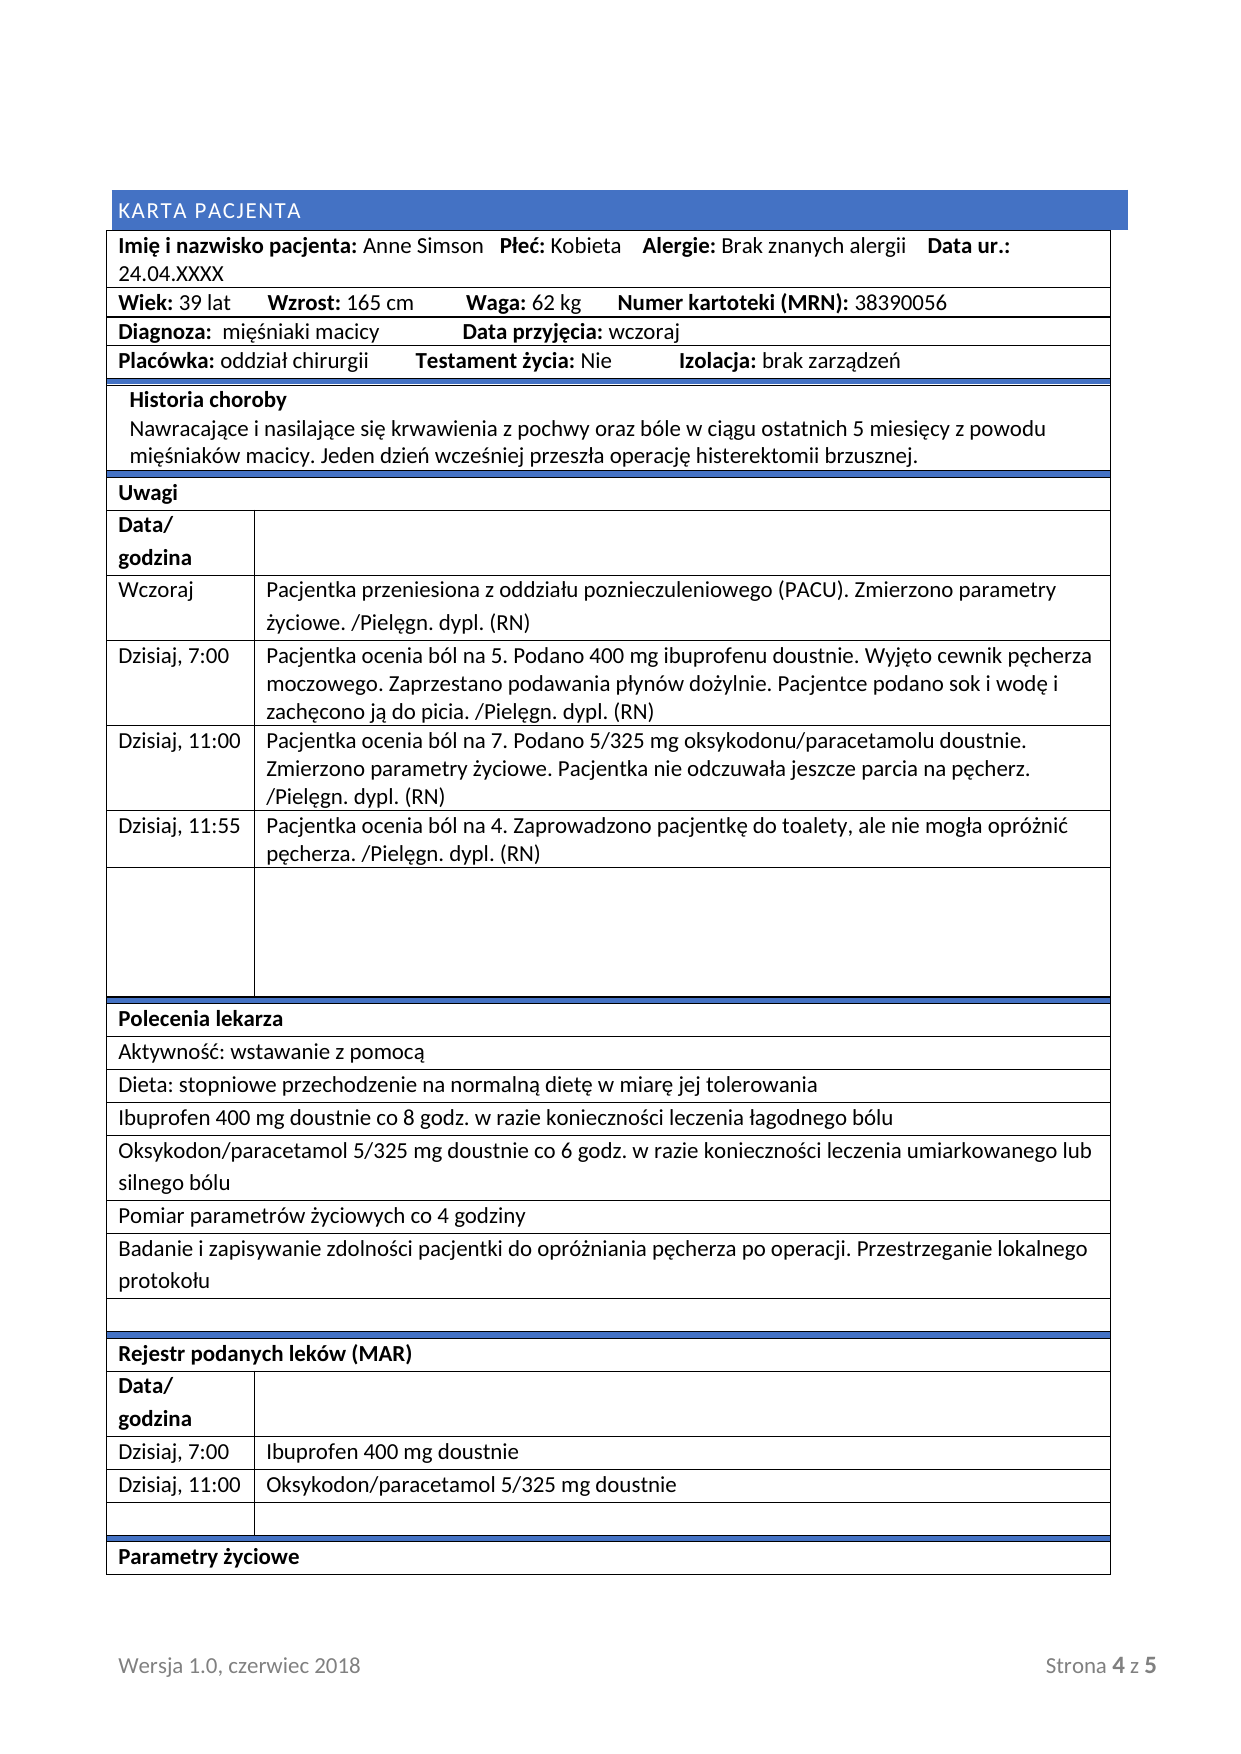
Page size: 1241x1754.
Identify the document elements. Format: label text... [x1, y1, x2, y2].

table_cell Dzisiaj, 11:55 [107, 811, 254, 867]
table_cell [107, 1332, 1110, 1338]
table_header Imię i nazwisko pacjenta: Anne Simson Płeć: Kobieta Alergie: Brak znanych alergii Data ur.: 24.04.XXXX [107, 231, 1110, 287]
table_cell Oksykodon/paracetamol 5/325 mg doustnie [255, 1470, 1110, 1502]
table_cell Dzisiaj, 11:00 [107, 726, 254, 810]
table_cell [255, 1372, 1110, 1436]
table_cell [255, 868, 1110, 996]
table_cell [255, 511, 1110, 574]
table_cell [107, 1536, 1110, 1541]
table_cell [107, 868, 254, 996]
table_cell [107, 998, 1110, 1003]
table_cell Polecenia lekarza [107, 1004, 1110, 1036]
table_cell Diagnoza: mięśniaki macicy Data przyjęcia: wczoraj [107, 318, 1110, 345]
table_cell Wczoraj [107, 576, 254, 640]
table_cell Data/godzina [107, 511, 254, 574]
table_cell Rejestr podanych leków (MAR) [107, 1339, 1110, 1371]
table_cell Pacjentka przeniesiona z oddziału poznieczuleniowego (PACU). Zmierzono parametry życiowe. /Pielęgn. dypl. (RN) [255, 576, 1110, 640]
table_cell Pacjentka ocenia ból na 5. Podano 400 mg ibuprofenu doustnie. Wyjęto cewnik pęcherza moczowego. Zaprzestano podawania płynów dożylnie. Pacjentce podano sok i wodę i zachęcono ją do picia. /Pielęgn. dypl. (RN) [255, 641, 1110, 725]
table_cell Oksykodon/paracetamol 5/325 mg doustnie co 6 godz. w razie konieczności leczenia umiarkowanego lub silnego bólu [107, 1136, 1110, 1200]
table_cell Ibuprofen 400 mg doustnie co 8 godz. w razie konieczności leczenia łagodnego bólu [107, 1103, 1110, 1135]
table_cell Pomiar parametrów życiowych co 4 godziny [107, 1201, 1110, 1233]
table_cell [107, 1299, 1110, 1331]
table_cell Data/godzina [107, 1372, 254, 1436]
table_cell Pacjentka ocenia ból na 7. Podano 5/325 mg oksykodonu/paracetamolu doustnie. Zmierzono parametry życiowe. Pacjentka nie odczuwała jeszcze parcia na pęcherz. /Pielęgn. dypl. (RN) [255, 726, 1110, 810]
table_cell Wiek: 39 lat Wzrost: 165 cm Waga: 62 kg Numer kartoteki (MRN): 38390056 [107, 288, 1110, 316]
table_cell [255, 1503, 1110, 1534]
table_cell Pacjentka ocenia ból na 4. Zaprowadzono pacjentkę do toalety, ale nie mogła opróżnić pęcherza. /Pielęgn. dypl. (RN) [255, 811, 1110, 867]
table_cell Dzisiaj, 11:00 [107, 1470, 254, 1502]
table_cell Badanie i zapisywanie zdolności pacjentki do opróżniania pęcherza po operacji. Przestrzeganie lokalnego protokołu [107, 1234, 1110, 1298]
table_cell Parametry życiowe [107, 1542, 1110, 1574]
table_cell [107, 1503, 254, 1534]
table_cell [107, 379, 1110, 384]
table_cell Uwagi [107, 478, 1110, 509]
table_cell [107, 471, 1110, 477]
table_cell Dzisiaj, 7:00 [107, 1437, 254, 1469]
subtitle Karta pacjenta [118, 196, 1122, 224]
table_cell Aktywność: wstawanie z pomocą [107, 1037, 1110, 1069]
table_cell Ibuprofen 400 mg doustnie [255, 1437, 1110, 1469]
table_cell [107, 386, 1110, 470]
table_cell Placówka: oddział chirurgii Testament życia: Nie Izolacja: brak zarządzeń [107, 346, 1110, 378]
table_cell Dzisiaj, 7:00 [107, 641, 254, 725]
table_cell Dieta: stopniowe przechodzenie na normalną dietę w miarę jej tolerowania [107, 1070, 1110, 1102]
